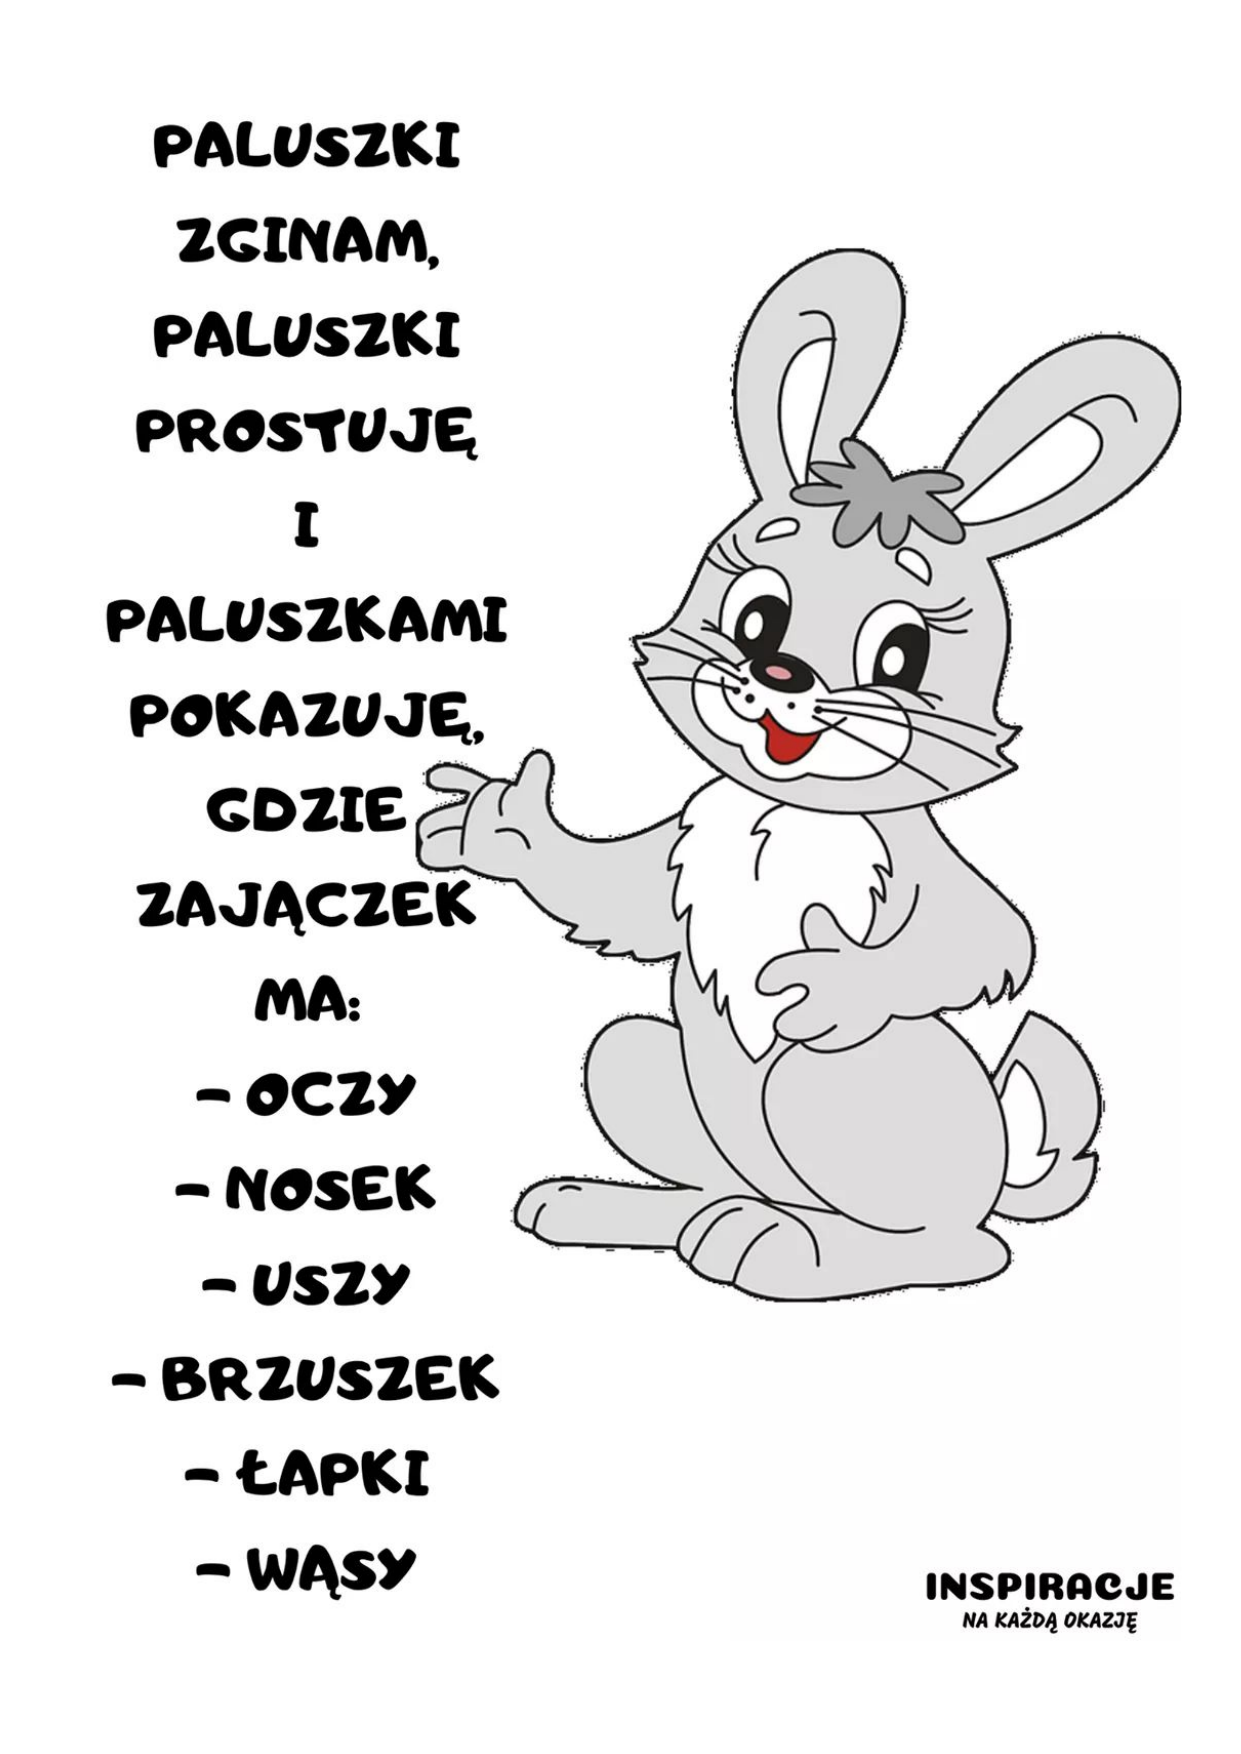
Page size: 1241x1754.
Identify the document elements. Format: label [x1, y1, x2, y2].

picture [75, 75, 1182, 1641]
